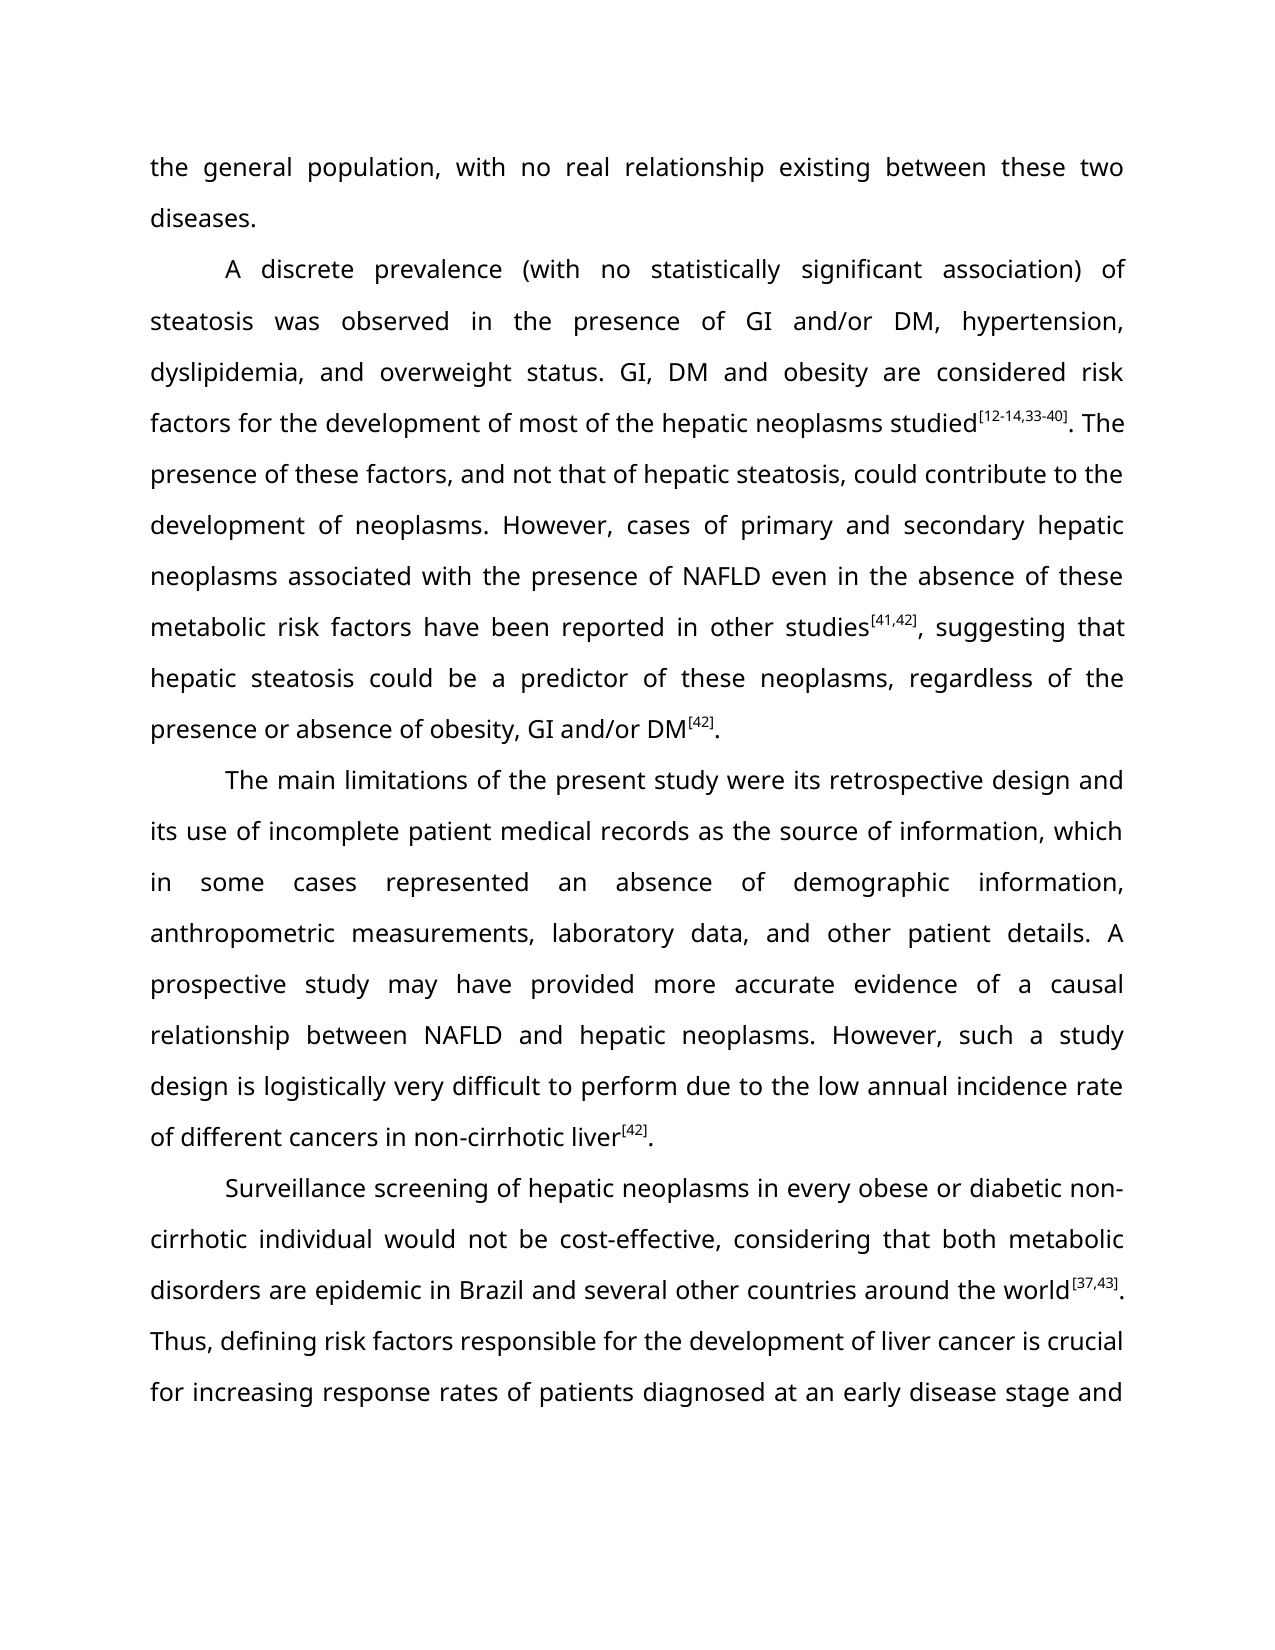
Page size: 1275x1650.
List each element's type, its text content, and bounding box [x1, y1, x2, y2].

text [150, 1171, 1125, 1409]
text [150, 150, 1125, 235]
text The main limitations of the present study were its retrospective design and its use of incomplete patient medical records as the source of information, which in some cases represented an absence of demographic information, anthropometric measurements, laboratory data, and other patient details. A prospective study may have provided more accurate evidence of a causal relationship between NAFLD and hepatic neoplasms. However, such a study design is logistically very difficult to perform due to the low annual incidence rate of different cancers in non-cirrhotic liver[42]. [150, 762, 1125, 1154]
text A discrete prevalence (with no statistically significant association) of steatosis was observed in the presence of GI and/or DM, hypertension, dyslipidemia, and overweight status. GI, DM and obesity are considered risk factors for the development of most of the hepatic neoplasms studied[12-14,33-40]. The presence of these factors, and not that of hepatic steatosis, could contribute to the development of neoplasms. However, cases of primary and secondary hepatic neoplasms associated with the presence of NAFLD even in the absence of these metabolic risk factors have been reported in other studies[41,42], suggesting that hepatic steatosis could be a predictor of these neoplasms, regardless of the presence or absence of obesity, GI and/or DM[42]. [150, 252, 1125, 746]
